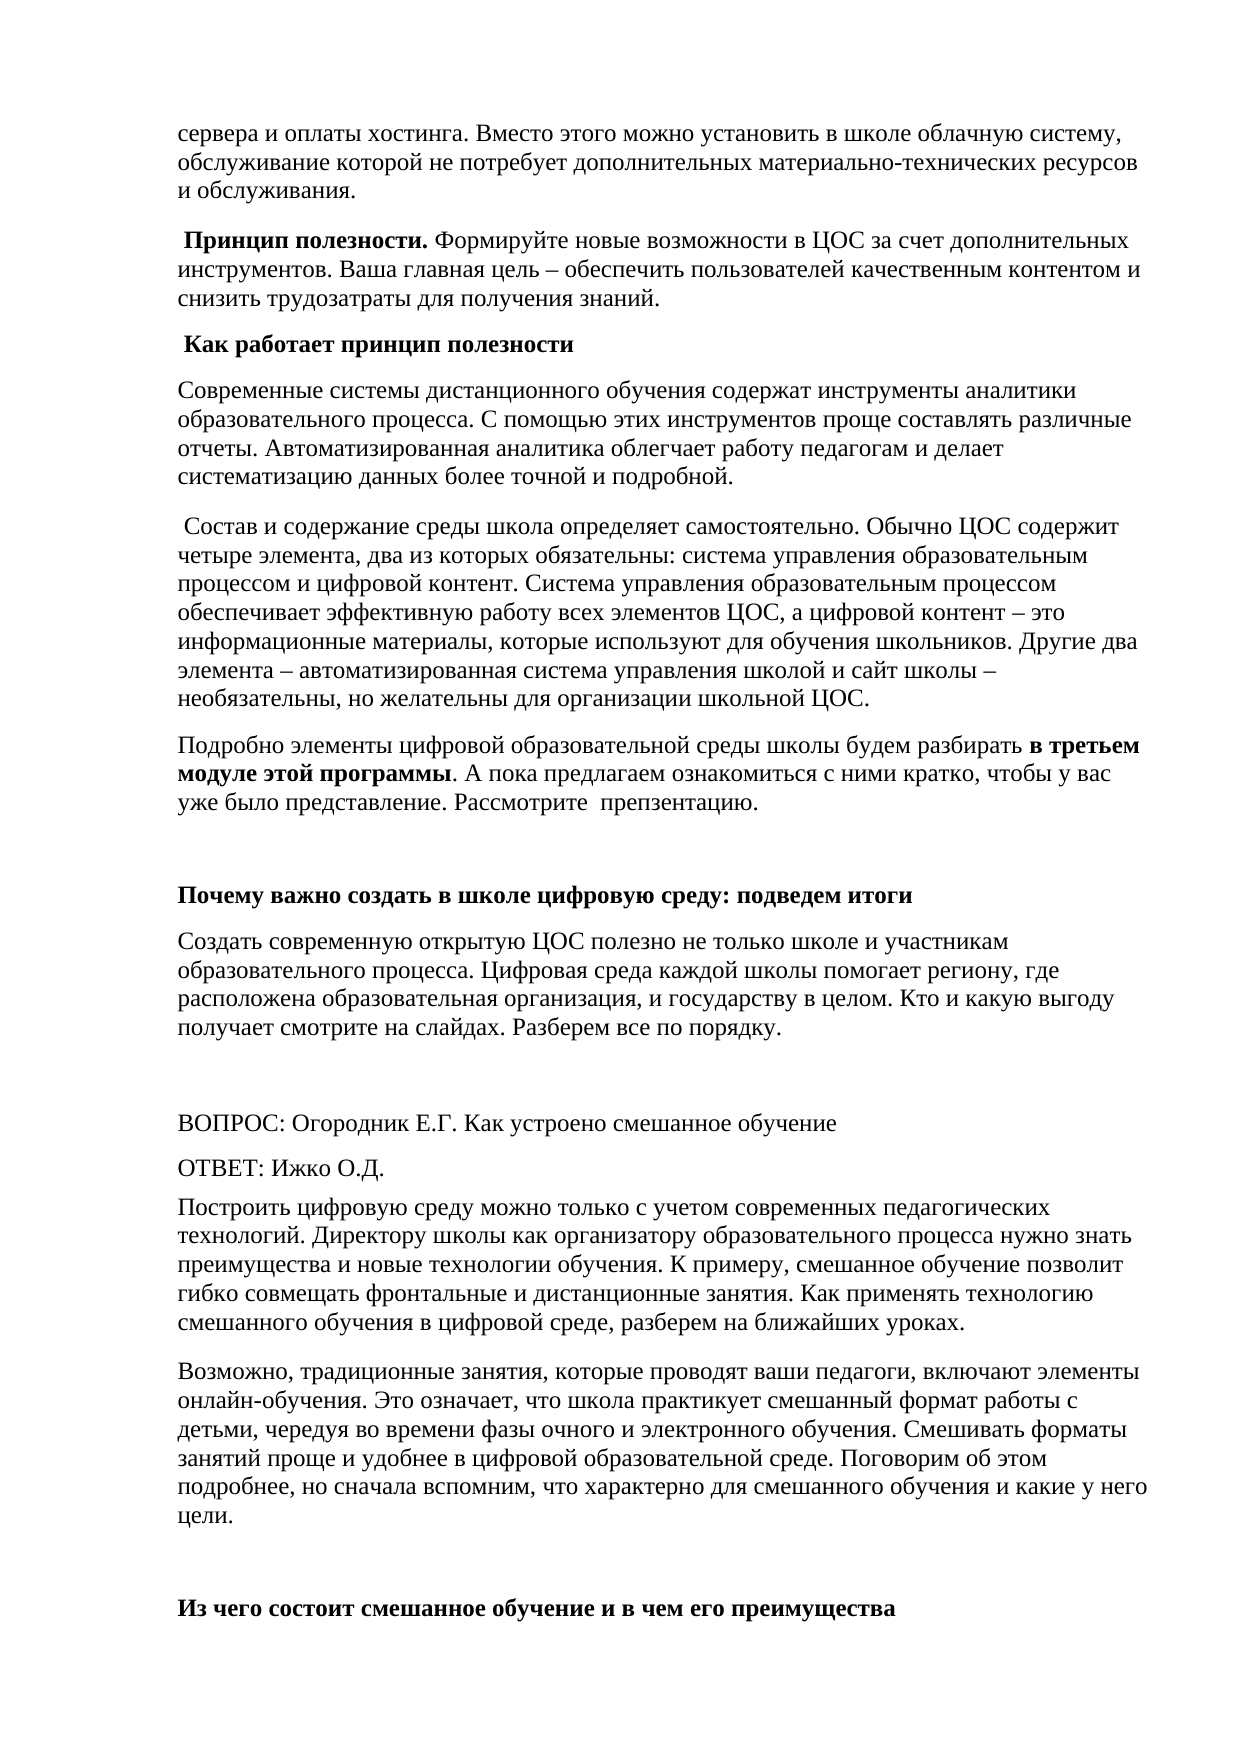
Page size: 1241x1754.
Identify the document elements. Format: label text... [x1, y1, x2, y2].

text Состав и содержание среды школа определяет самостоятельно. Обычно ЦОС содержит четыре элемента, два из которых обязательны: система управления образовательным процессом и цифровой контент. Система управления образовательным процессом обеспечивает эффективную работу всех элементов ЦОС, а цифровой контент – это информационные материалы, которые используют для обучения школьников. Другие два элемента – автоматизированная система управления школой и сайт школы – необязательны, но желательны для организации школьной ЦОС. [177, 511, 1152, 712]
text Из чего состоит смешанное обучение и в чем его преимущества [177, 1593, 1152, 1621]
text ОТВЕТ: Ижко О.Д. [177, 1153, 1152, 1181]
text Принцип полезности. Формируйте новые возможности в ЦОС за счет дополнительных инструментов. Ваша главная цель – обеспечить пользователей качественным контентом и снизить трудозатраты для получения знаний. [177, 225, 1152, 311]
text Как работает принцип полезности [177, 329, 1152, 358]
text Создать современную открытую ЦОС полезно не только школе и участникам образовательного процесса. Цифровая среда каждой школы помогает региону, где расположена образовательная организация, и государству в целом. Кто и какую выгоду получает смотрите на слайдах. Разберем все по порядку. [177, 926, 1152, 1041]
text Построить цифровую среду можно только с учетом современных педагогических технологий. Директору школы как организатору образовательного процесса нужно знать преимущества и новые технологии обучения. К примеру, смешанное обучение позволит гибко совмещать фронтальные и дистанционные занятия. Как применять технологию смешанного обучения в цифровой среде, разберем на ближайших уроках. [177, 1192, 1152, 1336]
text Почему важно создать в школе цифровую среду: подведем итоги [177, 880, 1152, 908]
text Современные системы дистанционного обучения содержат инструменты аналитики образовательного процесса. С помощью этих инструментов проще составлять различные отчеты. Автоматизированная аналитика облегчает работу педагогам и делает систематизацию данных более точной и подробной. [177, 375, 1152, 490]
text Подробно элементы цифровой образовательной среды школы будем разбирать в третьем модуле этой программы. А пока предлагаем ознакомиться с ними кратко, чтобы у вас уже было представление. Рассмотрите препзентацию. [177, 730, 1152, 816]
text ВОПРОС: Огородник Е.Г. Как устроено смешанное обучение [177, 1108, 1152, 1137]
text Возможно, традиционные занятия, которые проводят ваши педагоги, включают элементы онлайн-обучения. Это означает, что школа практикует смешанный формат работы с детьми, чередуя во времени фазы очного и электронного обучения. Смешивать форматы занятий проще и удобнее в цифровой образовательной среде. Поговорим об этом подробнее, но сначала вспомним, что характерно для смешанного обучения и какие у него цели. [177, 1356, 1152, 1529]
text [177, 118, 1152, 204]
